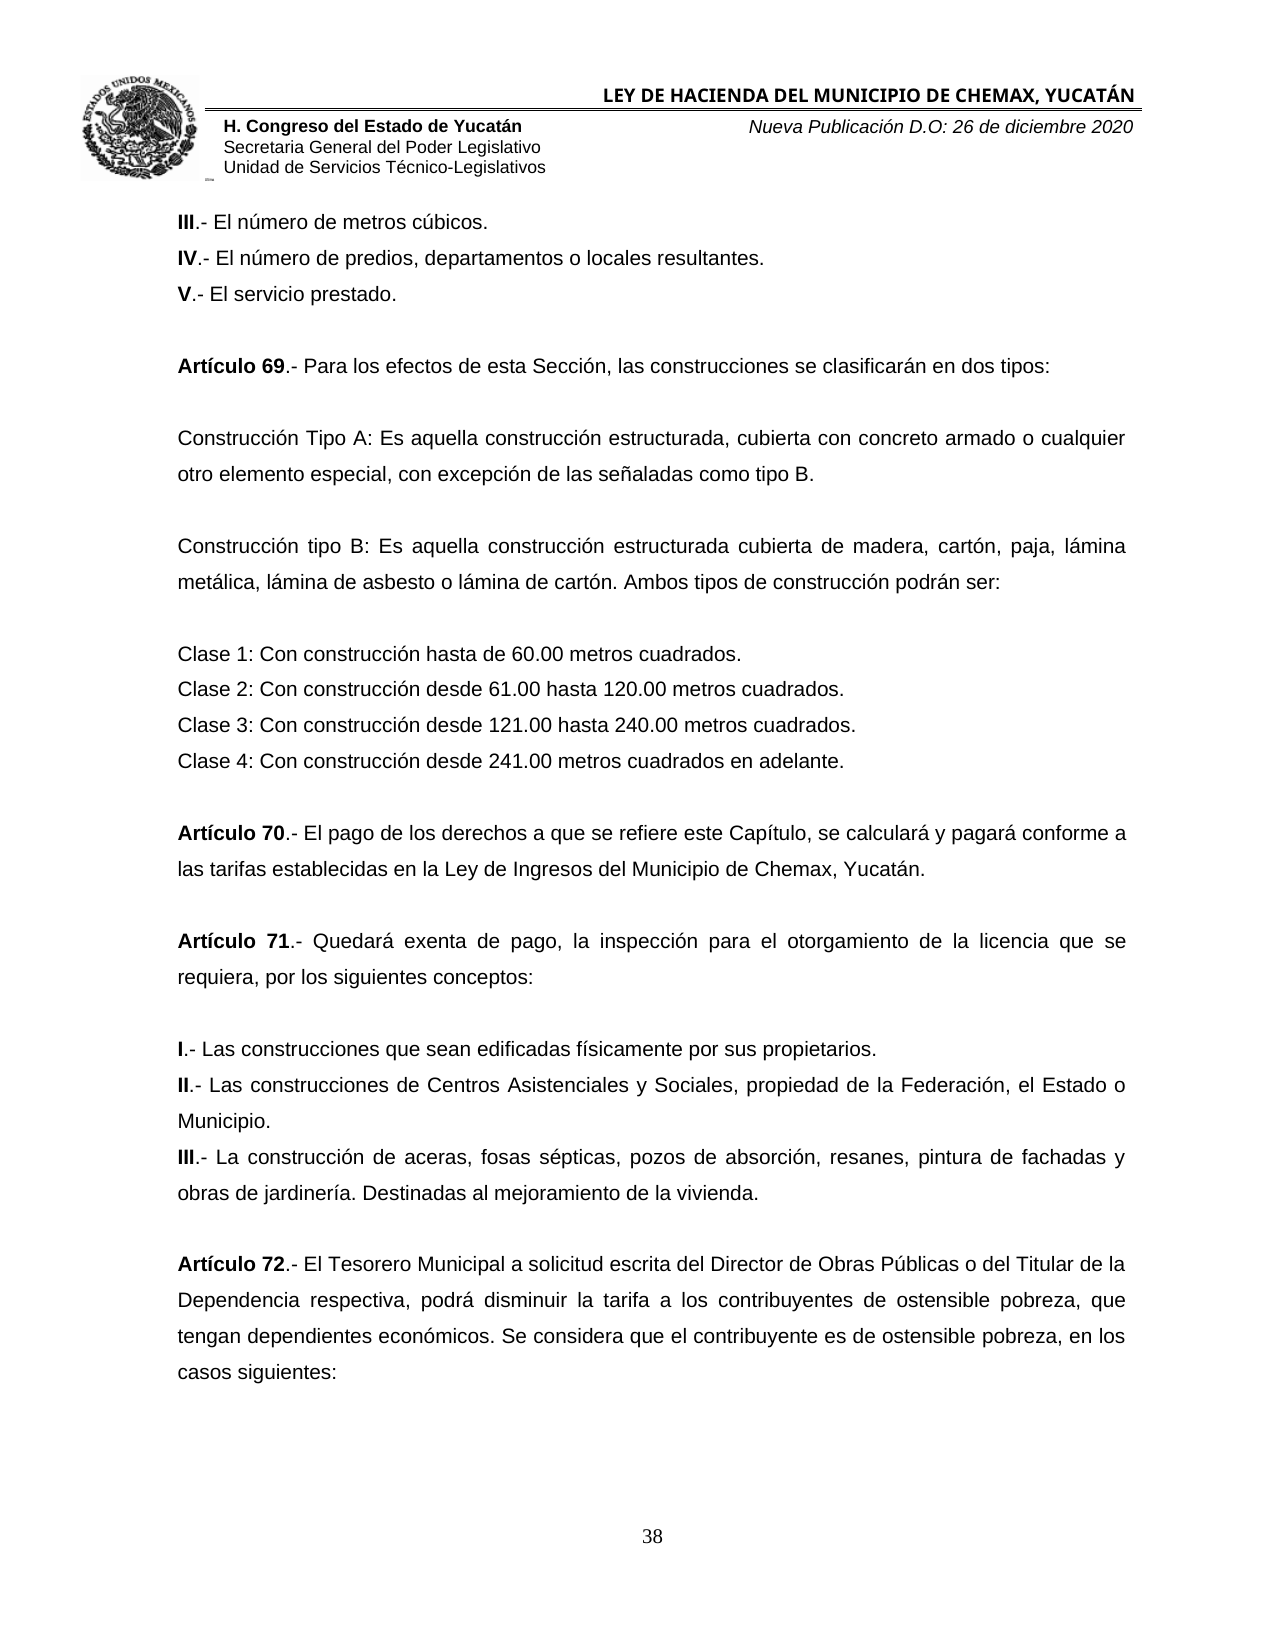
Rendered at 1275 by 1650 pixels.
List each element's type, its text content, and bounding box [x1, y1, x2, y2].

text IV.- El número de predios, departamentos o locales resultantes. [177, 246, 1127, 270]
text Artículo 69.- Para los efectos de esta Sección, las construcciones se clasificarán en dos tipos: [177, 354, 1127, 378]
text Clase 2: Con construcción desde 61.00 hasta 120.00 metros cuadrados. [177, 677, 1127, 701]
text III.- La construcción de aceras, fosas sépticas, pozos de absorción, resanes, pintura de fachadas y obras de jardinería. Destinadas al mejoramiento de la vivienda. [177, 1144, 1127, 1204]
text Clase 3: Con construcción desde 121.00 hasta 240.00 metros cuadrados. [177, 713, 1127, 737]
text II.- Las construcciones de Centros Asistenciales y Sociales, propiedad de la Federación, el Estado o Municipio. [177, 1073, 1127, 1132]
text Artículo 70.- El pago de los derechos a que se refiere este Capítulo, se calculará y pagará conforme a las tarifas establecidas en la Ley de Ingresos del Municipio de Chemax, Yucatán. [177, 821, 1127, 881]
text Clase 4: Con construcción desde 241.00 metros cuadrados en adelante. [177, 749, 1127, 773]
text V.- El servicio prestado. [177, 282, 1127, 306]
text Construcción Tipo A: Es aquella construcción estructurada, cubierta con concreto armado o cualquier otro elemento especial, con excepción de las señaladas como tipo B. [177, 426, 1127, 486]
text III.- El número de metros cúbicos. [177, 210, 1127, 234]
text Construcción tipo B: Es aquella construcción estructurada cubierta de madera, cartón, paja, lámina metálica, lámina de asbesto o lámina de cartón. Ambos tipos de construcción podrán ser: [177, 533, 1127, 593]
text I.- Las construcciones que sean edificadas físicamente por sus propietarios. [177, 1037, 1127, 1061]
text Artículo 71.- Quedará exenta de pago, la inspección para el otorgamiento de la licencia que se requiera, por los siguientes conceptos: [177, 929, 1127, 989]
text Artículo 72.- El Tesorero Municipal a solicitud escrita del Director de Obras Públicas o del Titular de la Dependencia respectiva, podrá disminuir la tarifa a los contribuyentes de ostensible pobreza, que tengan dependientes económicos. Se considera que el contribuyente es de ostensible pobreza, en los casos siguientes: [177, 1252, 1127, 1384]
text Clase 1: Con construcción hasta de 60.00 metros cuadrados. [177, 641, 1127, 665]
